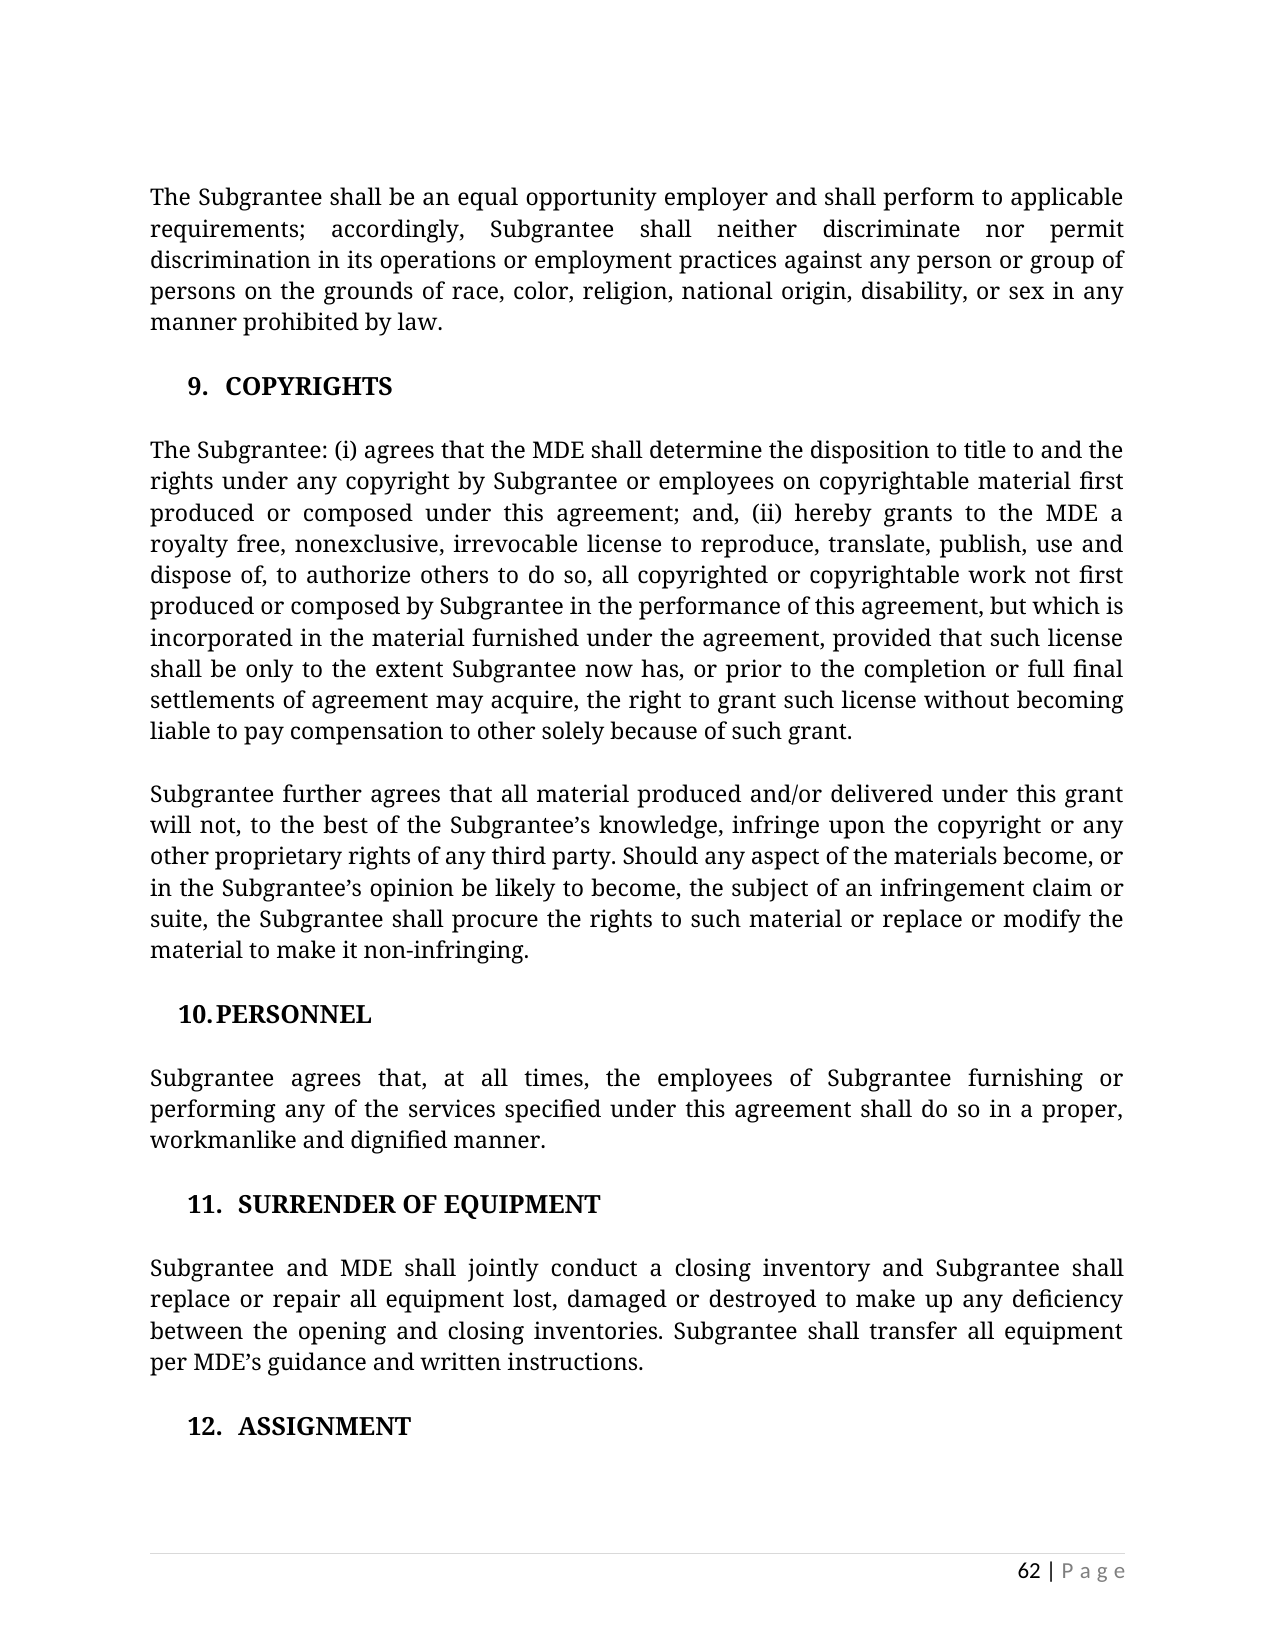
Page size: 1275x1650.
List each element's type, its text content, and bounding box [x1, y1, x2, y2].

text Subgrantee and MDE shall jointly conduct a closing inventory and Subgrantee shall replace or repair all equipment lost, damaged or destroyed to make up any deficiency between the opening and closing inventories. Subgrantee shall transfer all equipment per MDE’s guidance and written instructions. [150, 1252, 1125, 1377]
list PERSONNEL [178, 997, 1125, 1031]
text Subgrantee agrees that, at all times, the employees of Subgrantee furnishing or performing any of the services specified under this agreement shall do so in a proper, workmanlike and dignified manner. [150, 1062, 1125, 1156]
text The Subgrantee shall be an equal opportunity employer and shall perform to applicable requirements; accordingly, Subgrantee shall neither discriminate nor permit discrimination in its operations or employment practices against any person or group of persons on the grounds of race, color, religion, national origin, disability, or sex in any manner prohibited by law. [150, 181, 1125, 337]
text Subgrantee further agrees that all material produced and/or delivered under this grant will not, to the best of the Subgrantee’s knowledge, infringe upon the copyright or any other proprietary rights of any third party. Should any aspect of the materials become, or in the Subgrantee’s opinion be likely to become, the subject of an infringement claim or suite, the Subgrantee shall procure the rights to such material or replace or modify the material to make it non-infringing. [150, 778, 1125, 965]
list ASSIGNMENT [187, 1408, 1125, 1442]
list SURRENDER OF EQUIPMENT [187, 1187, 1125, 1221]
text The Subgrantee: (i) agrees that the MDE shall determine the disposition to title to and the rights under any copyright by Subgrantee or employees on copyrightable material first produced or composed under this agreement; and, (ii) hereby grants to the MDE a royalty free, nonexclusive, irrevocable license to reproduce, translate, publish, use and dispose of, to authorize others to do so, all copyrighted or copyrightable work not first produced or composed by Subgrantee in the performance of this agreement, but which is incorporated in the material furnished under the agreement, provided that such license shall be only to the extent Subgrantee now has, or prior to the completion or full final settlements of agreement may acquire, the right to grant such license without becoming liable to pay compensation to other solely because of such grant. [150, 434, 1125, 747]
list COPYRIGHTS [187, 369, 1125, 403]
